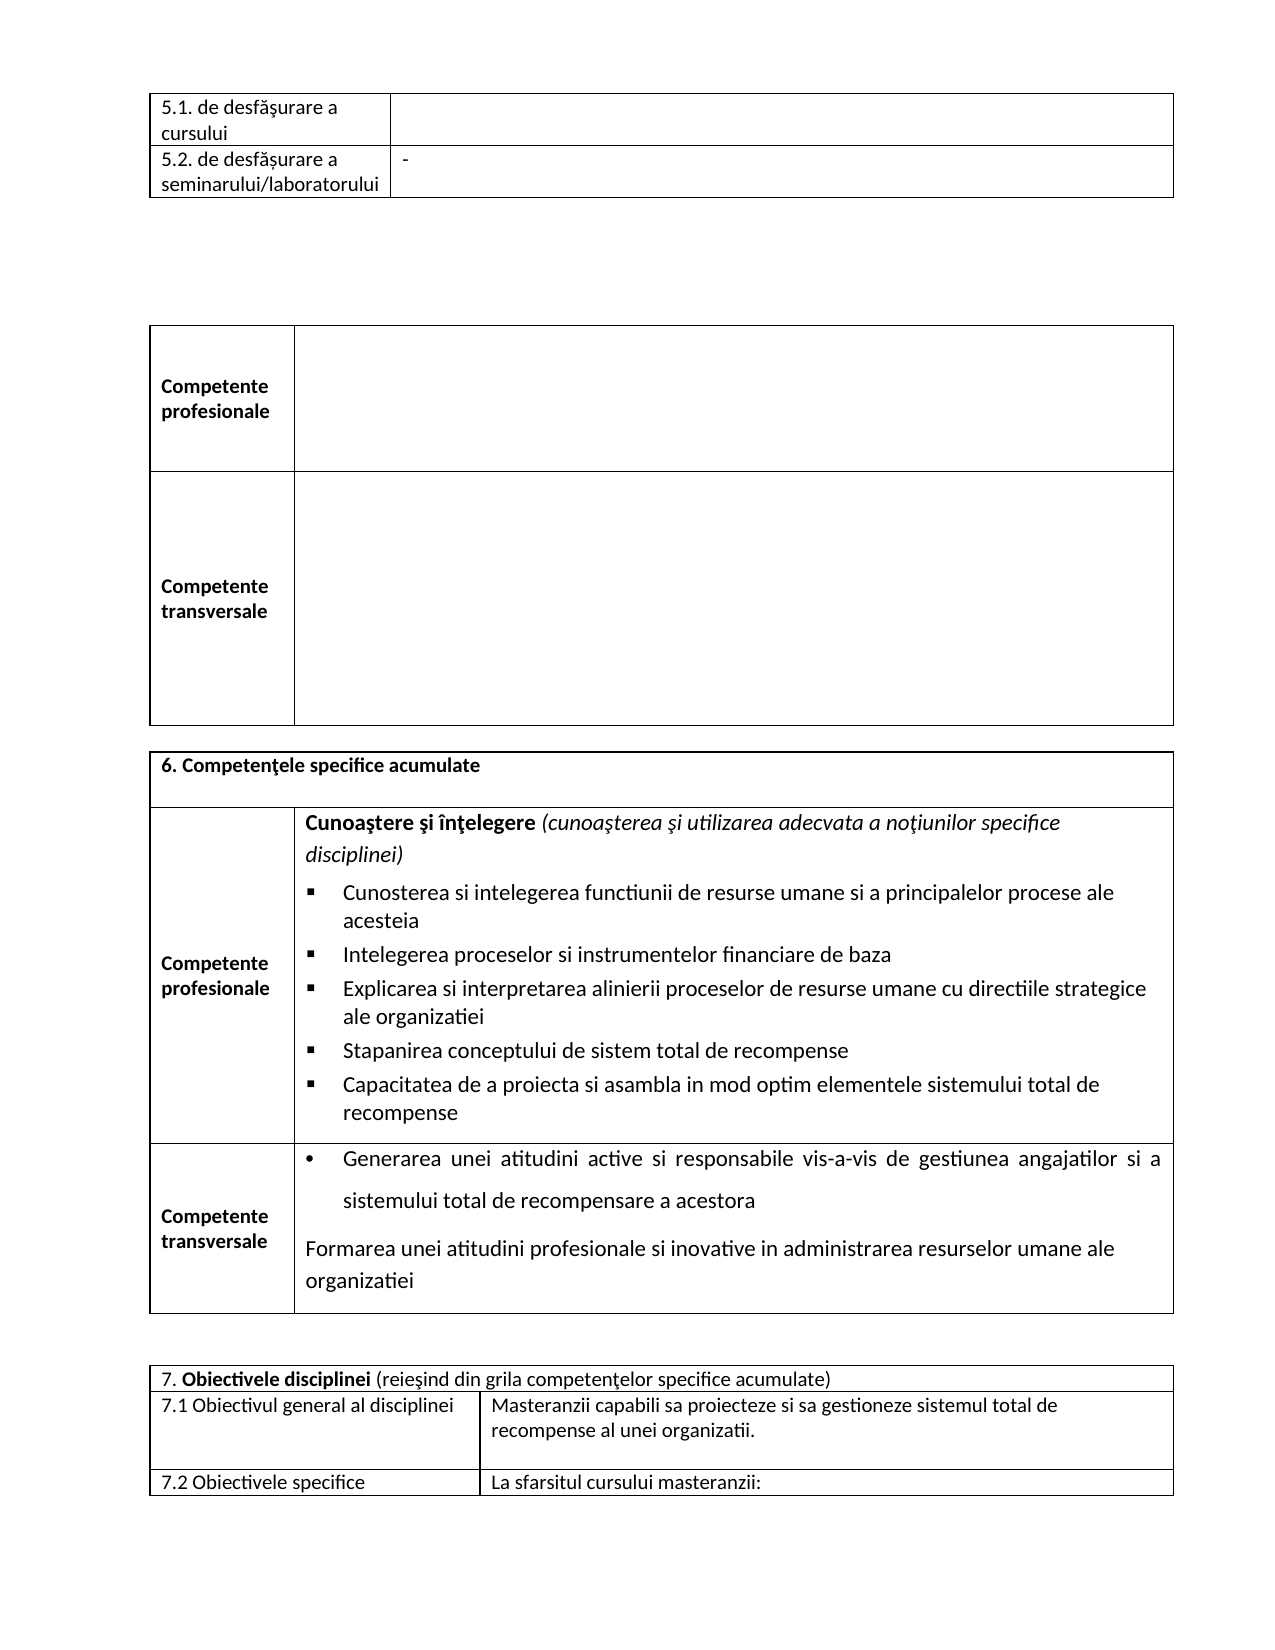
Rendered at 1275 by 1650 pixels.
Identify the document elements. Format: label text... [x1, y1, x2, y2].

table_cell Generarea unei atitudini active si responsabile vis-a-vis de gestiunea angajatilor si a sistemului total de recompensare a acestora Formarea unei atitudini profesionale si inovative in administrarea resurselor umane ale organizatiei [295, 1144, 1173, 1313]
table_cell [481, 1470, 1173, 1495]
table_cell [391, 94, 1173, 145]
table_cell Masteranzii capabili sa proiecteze si sa gestioneze sistemul total de recompense al unei organizatii. [481, 1392, 1173, 1468]
table_header 7. Obiectivele disciplinei (reieşind din grila competenţelor specifice acumulate) [151, 1366, 1173, 1391]
table_cell Competente transversale [151, 472, 294, 725]
table_cell [295, 472, 1173, 725]
table_header [295, 326, 1173, 471]
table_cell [151, 1470, 479, 1495]
table_cell 5.2. de desfășurare a seminarului/laboratorului [151, 146, 390, 197]
table_cell Competente profesionale [151, 808, 294, 1143]
table_header 6. Competenţele specifice acumulate [151, 753, 1173, 807]
table_cell Cunoaştere şi înţelegere (cunoaşterea şi utilizarea adecvata a noţiunilor specifice disciplinei) Cunosterea si intelegerea functiunii de resurse umane si a principalelor procese ale acesteia Intelegerea proceselor si instrumentelor financiare de baza Explicarea si interpretarea alinierii proceselor de resurse umane cu directiile strategice ale organizatiei Stapanirea conceptului de sistem total de recompense Capacitatea de a proiecta si asambla in mod optim elementele sistemului total de recompense [295, 808, 1173, 1143]
table_header Competente profesionale [151, 326, 294, 471]
table_cell Competente transversale [151, 1144, 294, 1313]
table_cell - [391, 146, 1173, 197]
table_cell 5.1. de desfăşurare a cursului [151, 94, 390, 145]
table_cell 7.1 Obiectivul general al disciplinei [151, 1392, 479, 1468]
